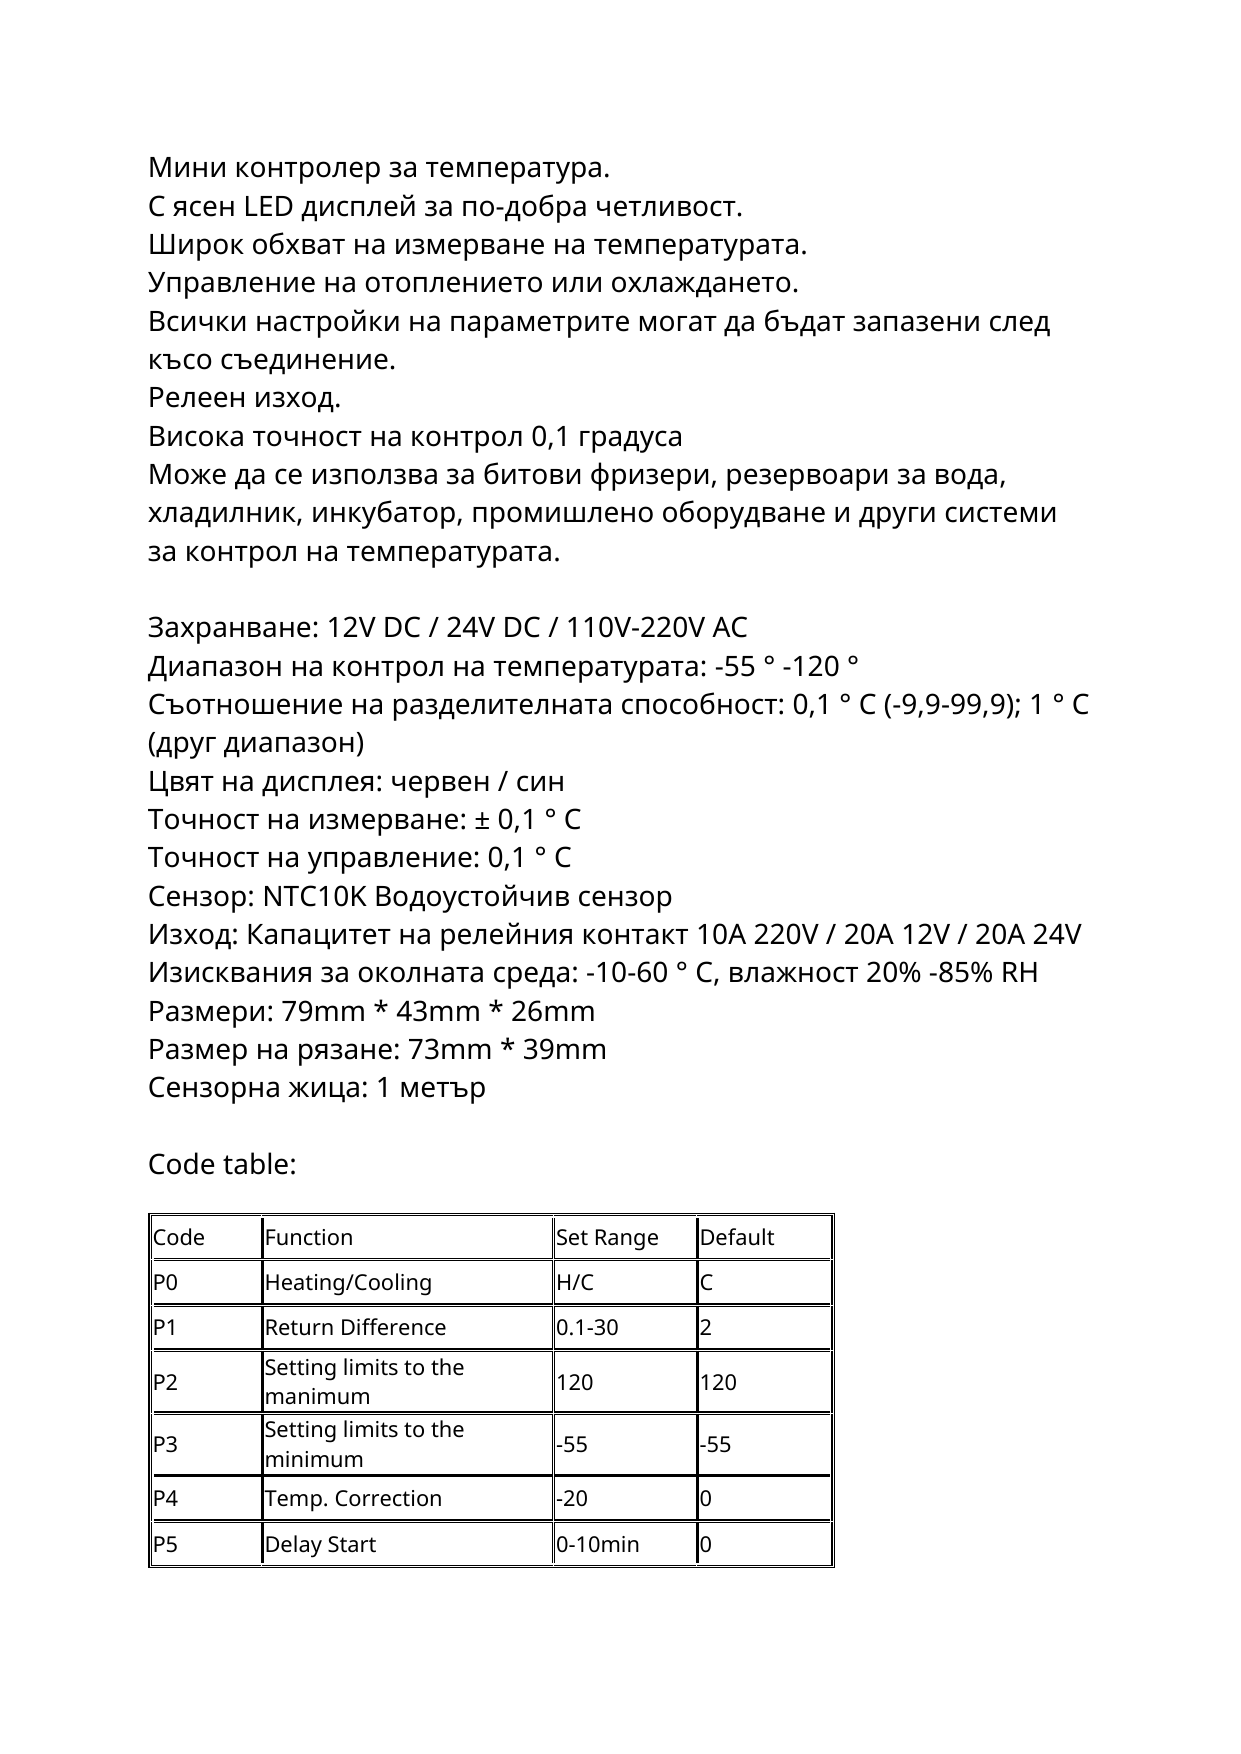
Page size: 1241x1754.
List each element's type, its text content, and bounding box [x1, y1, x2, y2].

text С ясен LED дисплей за по-добра четливост. [148, 186, 1093, 224]
text Точност на измерване: ± 0,1 ° C [148, 799, 1093, 838]
text Размер на рязане: 73mm * 39mm [148, 1029, 1093, 1068]
text Диапазон на контрол на температурата: -55 ° -120 ° [148, 646, 1093, 684]
table_cell 0-10min [554, 1523, 697, 1564]
table_cell -55 [555, 1415, 696, 1474]
text Може да се използва за битови фризери, резервоари за вода, хладилник, инкубатор, промишлено оборудване и други системи за контрол на температурата. [148, 454, 1093, 569]
table_cell Heating/Cooling [264, 1261, 552, 1303]
text Сензор: NTC10K Водоустойчив сензор [148, 876, 1093, 914]
text Съотношение на разделителната способност: 0,1 ° C (-9,9-99,9); 1 ° C (друг диапазон) [148, 684, 1093, 761]
table_cell 0 [699, 1474, 831, 1519]
text Релеен изход. [148, 378, 1093, 416]
table_header Default [697, 1216, 831, 1258]
table_cell 0.1-30 [555, 1307, 696, 1348]
text Изход: Капацитет на релейния контакт 10A 220V / 20A 12V / 20A 24V [148, 914, 1093, 953]
text Размери: 79mm * 43mm * 26mm [148, 991, 1093, 1029]
table_cell P3 [152, 1411, 261, 1474]
table_cell C [697, 1258, 833, 1303]
text Точност на управление: 0,1 ° C [148, 838, 1093, 876]
table_cell Delay Start [262, 1523, 553, 1564]
text Висока точност на контрол 0,1 градуса [148, 416, 1093, 454]
table_cell 120 [555, 1352, 696, 1411]
table_cell Setting limits to the minimum [264, 1415, 552, 1474]
text Цвят на дисплея: червен / син [148, 761, 1093, 799]
table_cell P4 [152, 1474, 261, 1519]
text Мини контролер за температура. [148, 148, 1093, 186]
text Широк обхват на измерване на температурата. [148, 224, 1093, 263]
table_cell -20 [555, 1477, 696, 1519]
table_cell P1 [152, 1303, 261, 1348]
table_cell Setting limits to the manimum [264, 1352, 552, 1411]
text Захранване: 12V DC / 24V DC / 110V-220V AC [148, 608, 1093, 646]
table_header Set Range [554, 1214, 697, 1258]
table_header Code [152, 1214, 262, 1258]
text Сензорна жица: 1 метър [148, 1068, 1093, 1106]
text Управление на отоплението или охлаждането. [148, 263, 1093, 301]
table_cell P0 [150, 1258, 262, 1303]
table_cell P2 [152, 1348, 261, 1411]
table_cell P5 [152, 1519, 262, 1564]
table_header Function [262, 1216, 553, 1258]
text Всички настройки на параметрите могат да бъдат запазени след късо съединение. [148, 301, 1093, 378]
text Изисквания за околната среда: -10-60 ° C, влажност 20% -85% RH [148, 953, 1093, 991]
table_cell 120 [699, 1348, 832, 1411]
text Code table: [148, 1144, 1093, 1183]
table_cell -55 [699, 1411, 832, 1474]
table_cell H/C [555, 1261, 696, 1303]
table_cell 0 [697, 1519, 832, 1564]
table_cell Return Difference [264, 1307, 552, 1348]
table_cell 2 [699, 1303, 832, 1348]
table_cell Temp. Correction [264, 1477, 552, 1519]
